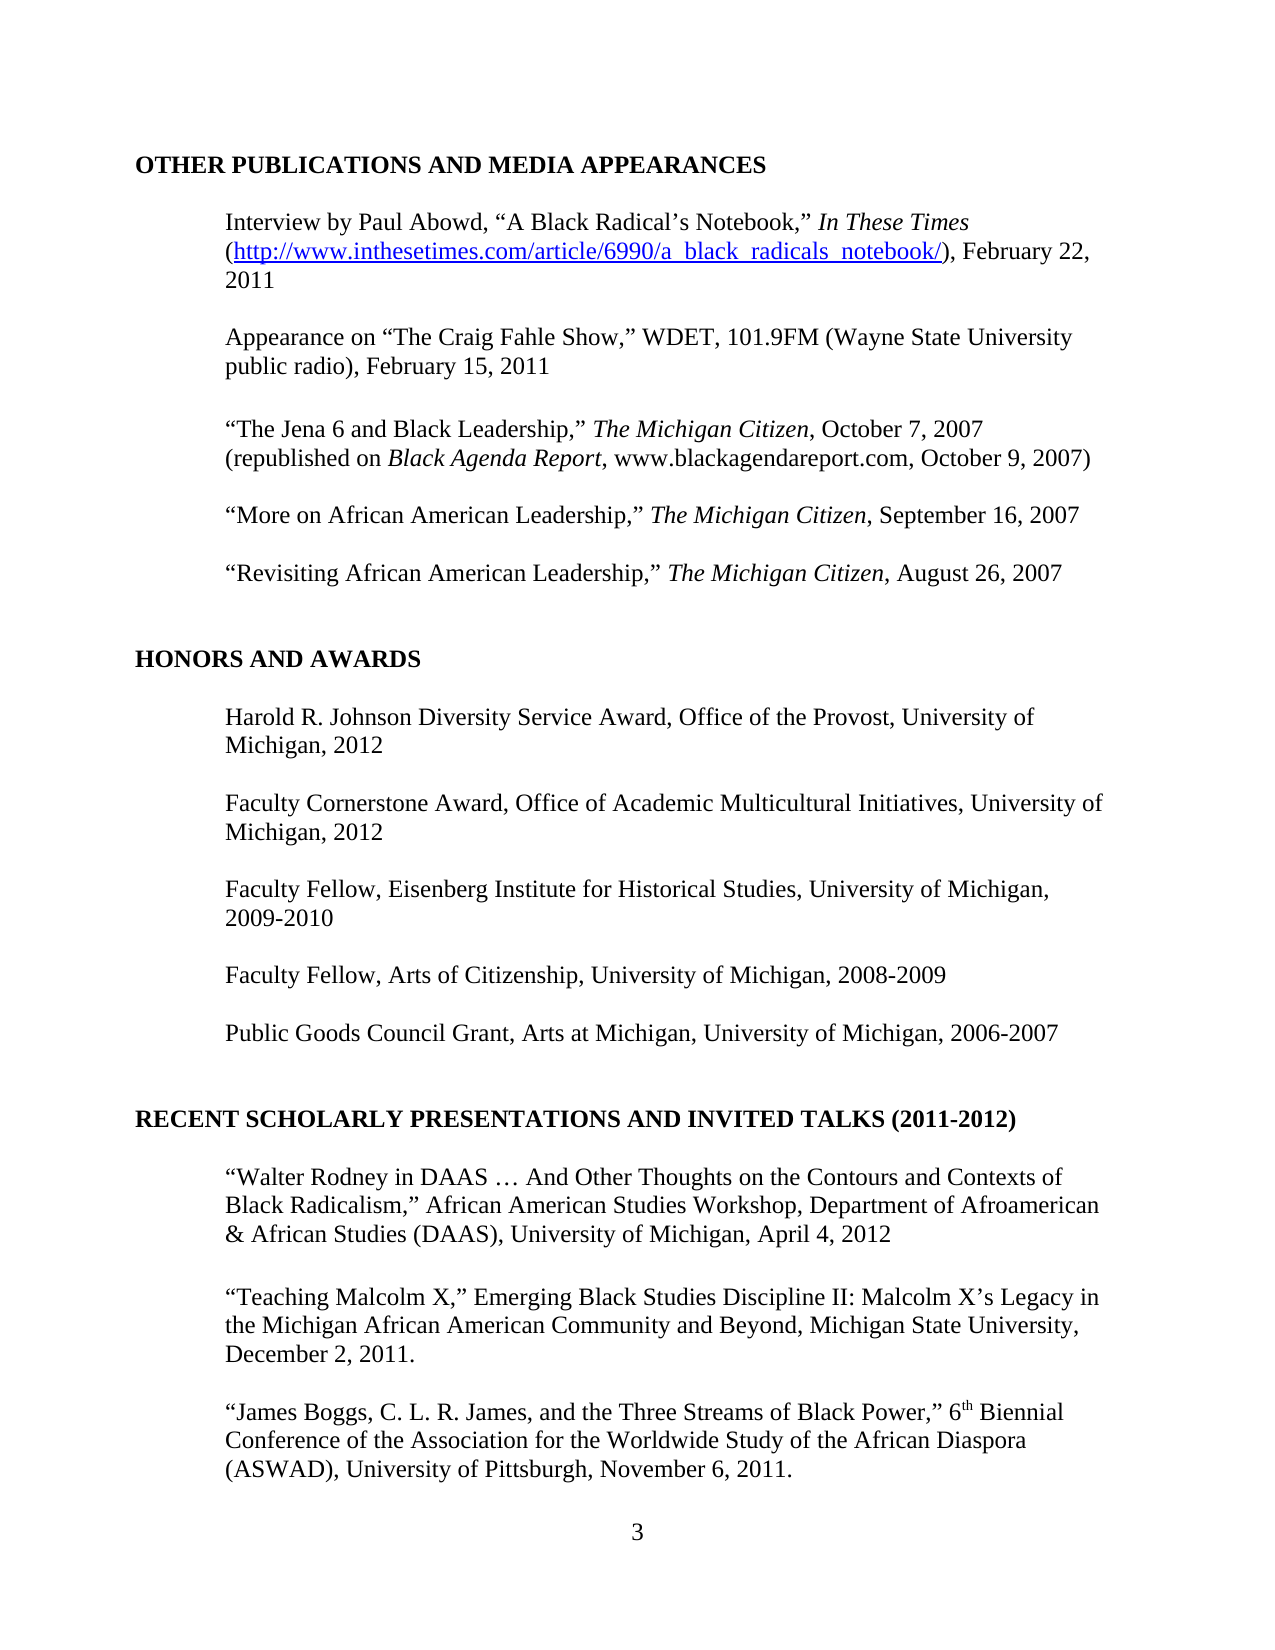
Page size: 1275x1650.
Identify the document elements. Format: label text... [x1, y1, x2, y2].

text Faculty Fellow, Eisenberg Institute for Historical Studies, University of Michigan, 2009-2010 [225, 874, 1110, 932]
text Faculty Fellow, Arts of Citizenship, University of Michigan, 2008-2009 [225, 960, 1110, 989]
list (republished on Black Agenda Report, www.blackagendareport.com, October 9, 2007) [225, 443, 1110, 472]
text “James Boggs, C. L. R. James, and the Three Streams of Black Power,” 6th Biennial Conference of the Association for the Worldwide Study of the African Diaspora (ASWAD), University of Pittsburgh, November 6, 2011. [225, 1397, 1110, 1483]
text Public Goods Council Grant, Arts at Michigan, University of Michigan, 2006-2007 [225, 1018, 1110, 1047]
text “More on African American Leadership,” The Michigan Citizen, September 16, 2007 [225, 500, 1110, 529]
text “Teaching Malcolm X,” Emerging Black Studies Discipline II: Malcolm X’s Legacy in the Michigan African American Community and Beyond, Michigan State University, December 2, 2011. [225, 1282, 1110, 1368]
text RECENT SCHOLARLY PRESENTATIONS AND INVITED TALKS (2011-2012) [150, 1104, 1125, 1133]
text HONORS AND AWARDS [150, 644, 1125, 673]
text “Walter Rodney in DAAS … And Other Thoughts on the Contours and Contexts of Black Radicalism,” African American Studies Workshop, Department of Afroamerican & African Studies (DAAS), University of Michigan, April 4, 2012 [225, 1162, 1110, 1248]
text Appearance on “The Craig Fahle Show,” WDET, 101.9FM (Wayne State University public radio), February 15, 2011 [225, 322, 1110, 380]
text OTHER PUBLICATIONS AND MEDIA APPEARANCES [150, 150, 1125, 179]
text Interview by Paul Abowd, “A Black Radical’s Notebook,” In These Times (http://www.inthesetimes.com/article/6990/a_black_radicals_notebook/), February 22, 2011 [225, 207, 1110, 294]
text “Revisiting African American Leadership,” The Michigan Citizen, August 26, 2007 [225, 558, 1110, 587]
text “The Jena 6 and Black Leadership,” The Michigan Citizen, October 7, 2007 [225, 414, 1110, 443]
text Harold R. Johnson Diversity Service Award, Office of the Provost, University of Michigan, 2012 [225, 702, 1110, 759]
text Faculty Cornerstone Award, Office of Academic Multicultural Initiatives, University of Michigan, 2012 [225, 788, 1110, 845]
